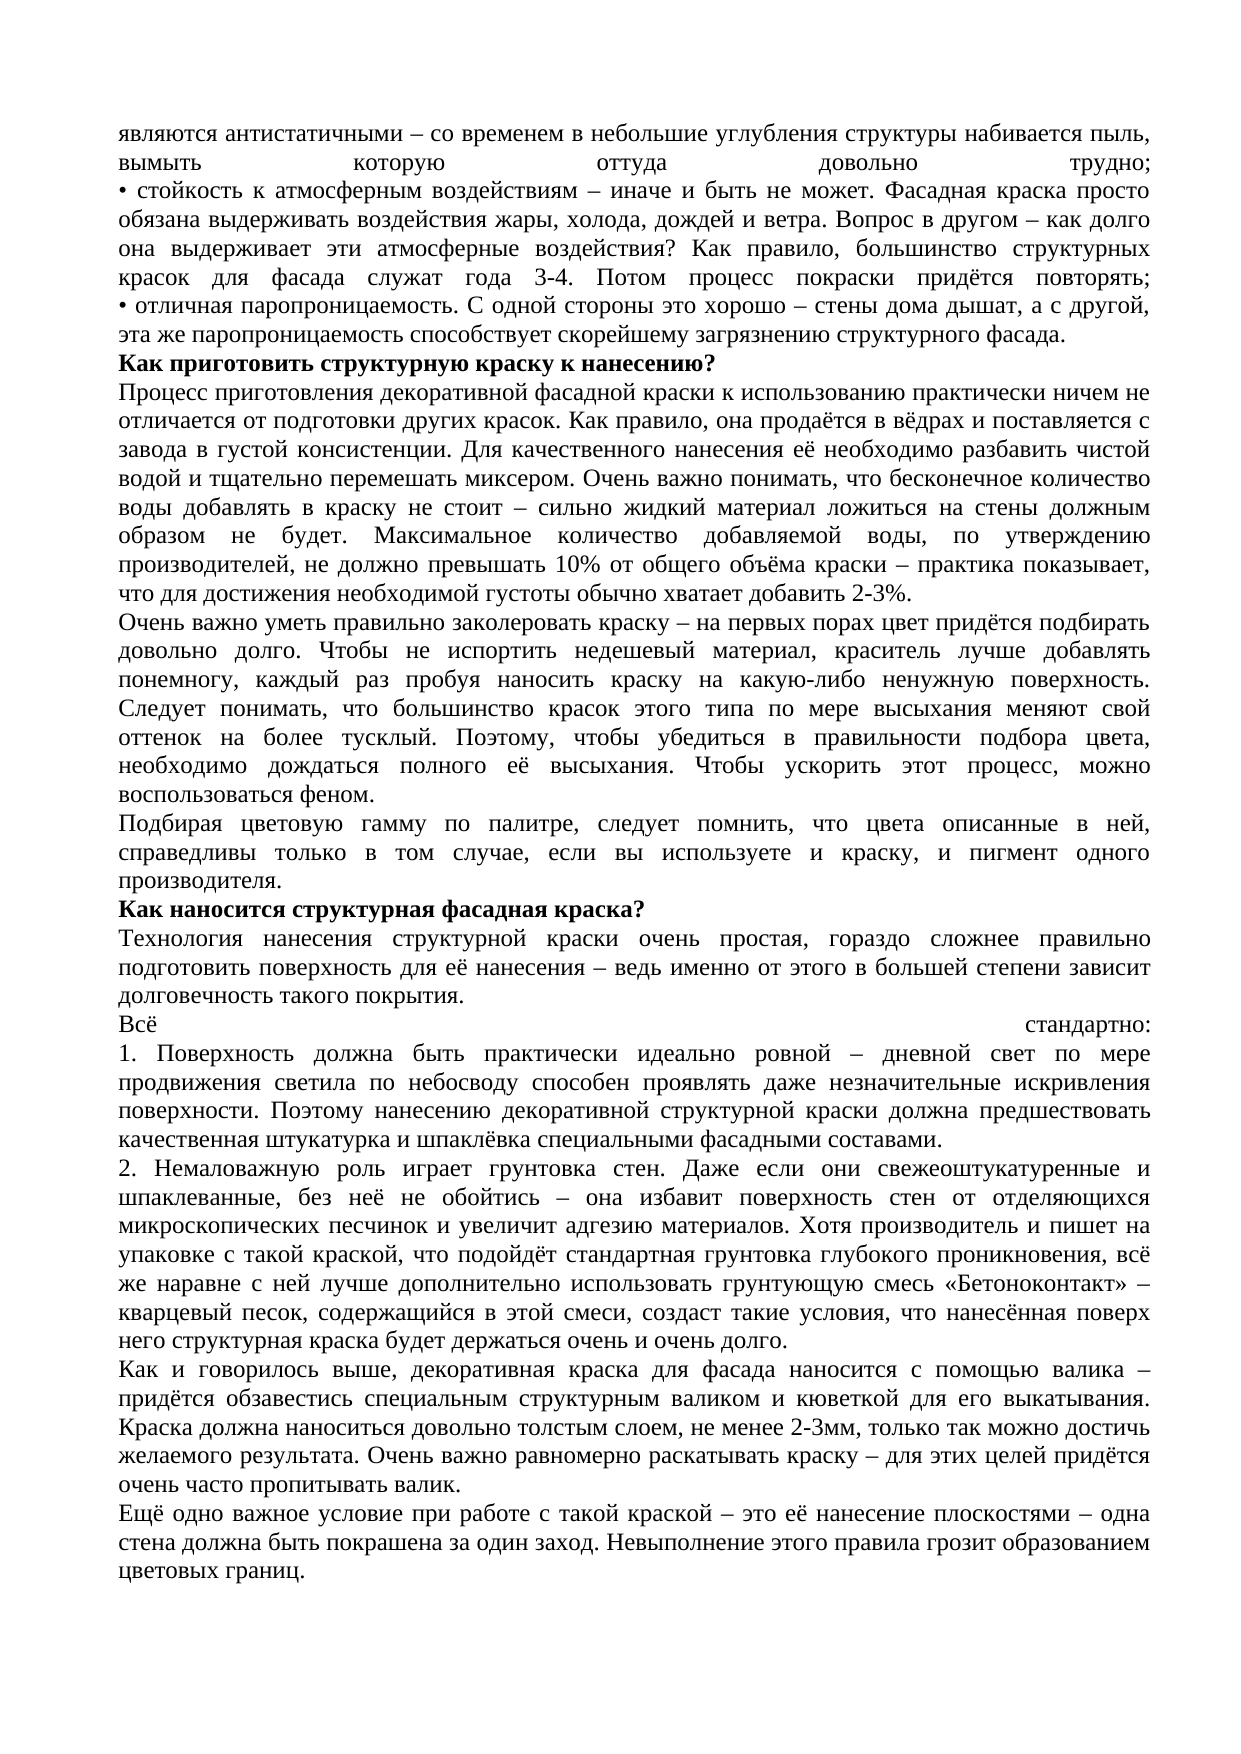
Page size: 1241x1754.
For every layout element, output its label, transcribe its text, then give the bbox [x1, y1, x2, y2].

text 2. Немаловажную роль играет грунтовка стен. Даже если они свежеоштукатуренные и шпаклеванные, без неё не обойтись – она избавит поверхность стен от отделяющихся микроскопических песчинок и увеличит адгезию материалов. Хотя производитель и пишет на упаковке с такой краской, что подойдёт стандартная грунтовка глубокого проникновения, всё же наравне с ней лучше дополнительно использовать грунтующую смесь «Бетоноконтакт» – кварцевый песок, содержащийся в этой смеси, создаст такие условия, что нанесённая поверх него структурная краска будет держаться очень и очень долго. [118, 1153, 1152, 1354]
text Как наносится структурная фасадная краска? [118, 894, 1152, 923]
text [118, 118, 1152, 348]
text Подбирая цветовую гамму по палитре, следует помнить, что цвета описанные в ней, справедливы только в том случае, если вы используете и краску, и пигмент одного производителя. [118, 808, 1152, 894]
text Как приготовить структурную краску к нанесению? [118, 348, 1152, 377]
text Очень важно уметь правильно заколеровать краску – на первых порах цвет придётся подбирать довольно долго. Чтобы не испортить недешевый материал, краситель лучше добавлять понемногу, каждый раз пробуя наносить краску на какую-либо ненужную поверхность. Следует понимать, что большинство красок этого типа по мере высыхания меняют свой оттенок на более тусклый. Поэтому, чтобы убедиться в правильности подбора цвета, необходимо дождаться полного её высыхания. Чтобы ускорить этот процесс, можно воспользоваться феном. [118, 607, 1152, 808]
text Всё стандартно: 1. Поверхность должна быть практически идеально ровной – дневной свет по мере продвижения светила по небосводу способен проявлять даже незначительные искривления поверхности. Поэтому нанесению декоративной структурной краски должна предшествовать качественная штукатурка и шпаклёвка специальными фасадными составами. [118, 1009, 1152, 1153]
text Ещё одно важное условие при работе с такой краской – это её нанесение плоскостями – одна стена должна быть покрашена за один заход. Невыполнение этого правила грозит образованием цветовых границ. [118, 1498, 1152, 1584]
text Процесс приготовления декоративной фасадной краски к использованию практически ничем не отличается от подготовки других красок. Как правило, она продаётся в вёдрах и поставляется с завода в густой консистенции. Для качественного нанесения её необходимо разбавить чистой водой и тщательно перемешать миксером. Очень важно понимать, что бесконечное количество воды добавлять в краску не стоит – сильно жидкий материал ложиться на стены должным образом не будет. Максимальное количество добавляемой воды, по утверждению производителей, не должно превышать 10% от общего объёма краски – практика показывает, что для достижения необходимой густоты обычно хватает добавить 2-3%. [118, 377, 1152, 607]
text Как и говорилось выше, декоративная краска для фасада наносится с помощью валика – придётся обзавестись специальным структурным валиком и кюветкой для его выкатывания. Краска должна наноситься довольно толстым слоем, не менее 2-3мм, только так можно достичь желаемого результата. Очень важно равномерно раскатывать краску – для этих целей придётся очень часто пропитывать валик. [118, 1354, 1152, 1498]
text Технология нанесения структурной краски очень простая, гораздо сложнее правильно подготовить поверхность для её нанесения – ведь именно от этого в большей степени зависит долговечность такого покрытия. [118, 923, 1152, 1009]
